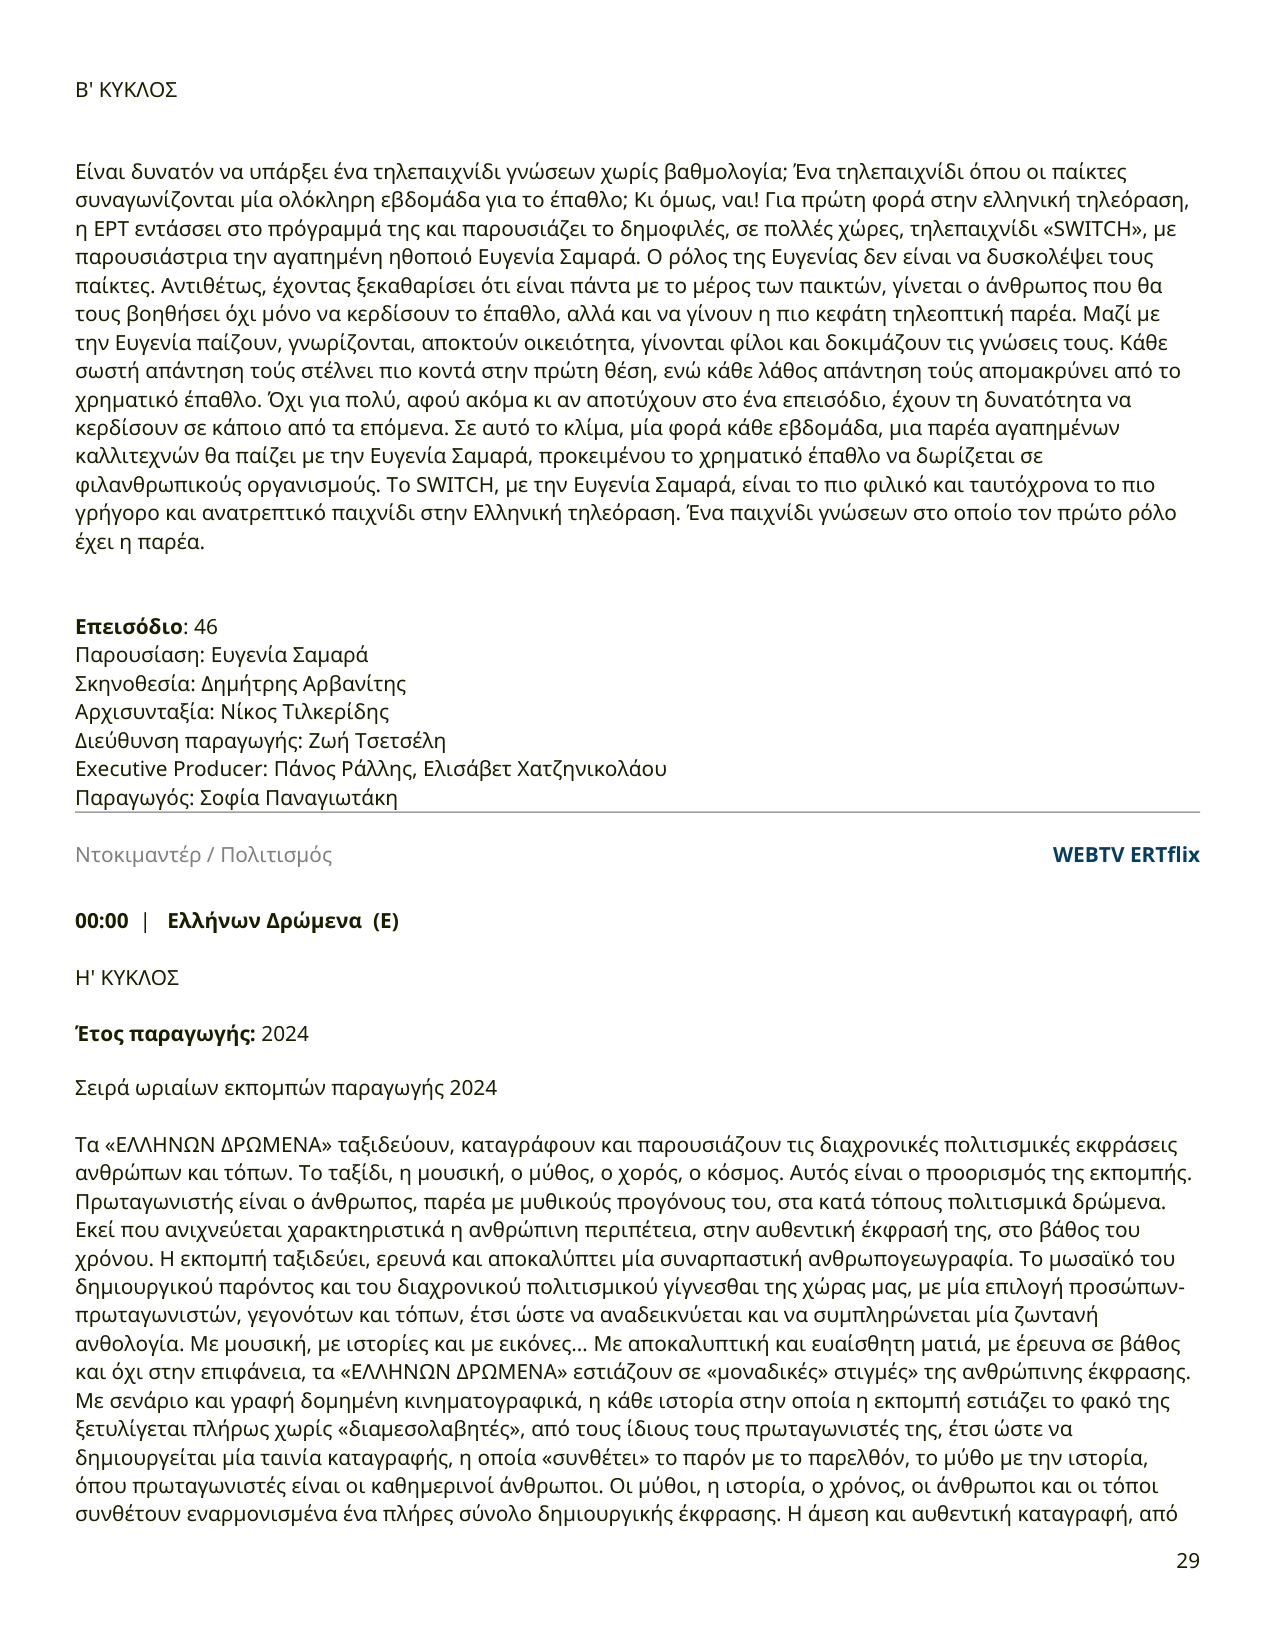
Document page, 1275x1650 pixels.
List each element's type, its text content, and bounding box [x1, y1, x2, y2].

table_header Ντοκιμαντέρ / Πολιτισμός [75, 840, 637, 868]
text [75, 1073, 1200, 1528]
text Eπεισόδιο: 46 Παρουσίαση: Ευγενία Σαμαρά Σκηνοθεσία: Δημήτρης Αρβανίτης Αρχισυνταξία: Νίκος Τιλκερίδης Διεύθυνση παραγωγής: Ζωή Τσετσέλη Executive Producer: Πάνος Ράλλης, Ελισάβετ Χατζηνικολάου Παραγωγός: Σοφία Παναγιωτάκη [75, 555, 1200, 811]
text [75, 75, 1200, 132]
text Είναι δυνατόν να υπάρξει ένα τηλεπαιχνίδι γνώσεων χωρίς βαθμολογία; Ένα τηλεπαιχνίδι όπου οι παίκτες συναγωνίζονται μία ολόκληρη εβδομάδα για το έπαθλο; Κι όμως, ναι! Για πρώτη φορά στην ελληνική τηλεόραση, η ΕΡΤ εντάσσει στο πρόγραμμά της και παρουσιάζει το δημοφιλές, σε πολλές χώρες, τηλεπαιχνίδι «SWITCH», με παρουσιάστρια την αγαπημένη ηθοποιό Ευγενία Σαμαρά. Ο ρόλος της Ευγενίας δεν είναι να δυσκολέψει τους παίκτες. Αντιθέτως, έχοντας ξεκαθαρίσει ότι είναι πάντα με το μέρος των παικτών, γίνεται ο άνθρωπος που θα τους βοηθήσει όχι μόνο να κερδίσουν το έπαθλο, αλλά και να γίνουν η πιο κεφάτη τηλεοπτική παρέα. Μαζί με την Ευγενία παίζουν, γνωρίζονται, αποκτούν οικειότητα, γίνονται φίλοι και δοκιμάζουν τις γνώσεις τους. Κάθε σωστή απάντηση τούς στέλνει πιο κοντά στην πρώτη θέση, ενώ κάθε λάθος απάντηση τούς απομακρύνει από το χρηματικό έπαθλο. Όχι για πολύ, αφού ακόμα κι αν αποτύχουν στο ένα επεισόδιο, έχουν τη δυνατότητα να κερδίσουν σε κάποιο από τα επόμενα. Σε αυτό το κλίμα, μία φορά κάθε εβδομάδα, μια παρέα αγαπημένων καλλιτεχνών θα παίζει με την Ευγενία Σαμαρά, προκειμένου το χρηματικό έπαθλο να δωρίζεται σε φιλανθρωπικούς οργανισμούς. Το SWITCH, με την Ευγενία Σαμαρά, είναι το πιο φιλικό και ταυτόχρονα το πιο γρήγορο και ανατρεπτικό παιχνίδι στην Ελληνική τηλεόραση. Ένα παιχνίδι γνώσεων στο οποίο τον πρώτο ρόλο έχει η παρέα. [75, 157, 1200, 555]
text 00:00 | Ελλήνων Δρώμενα (E) Η' ΚΥΚΛΟΣ Έτος παραγωγής: 2024 [75, 868, 1200, 1048]
table_header WEBTV ERTflix [638, 840, 1200, 868]
